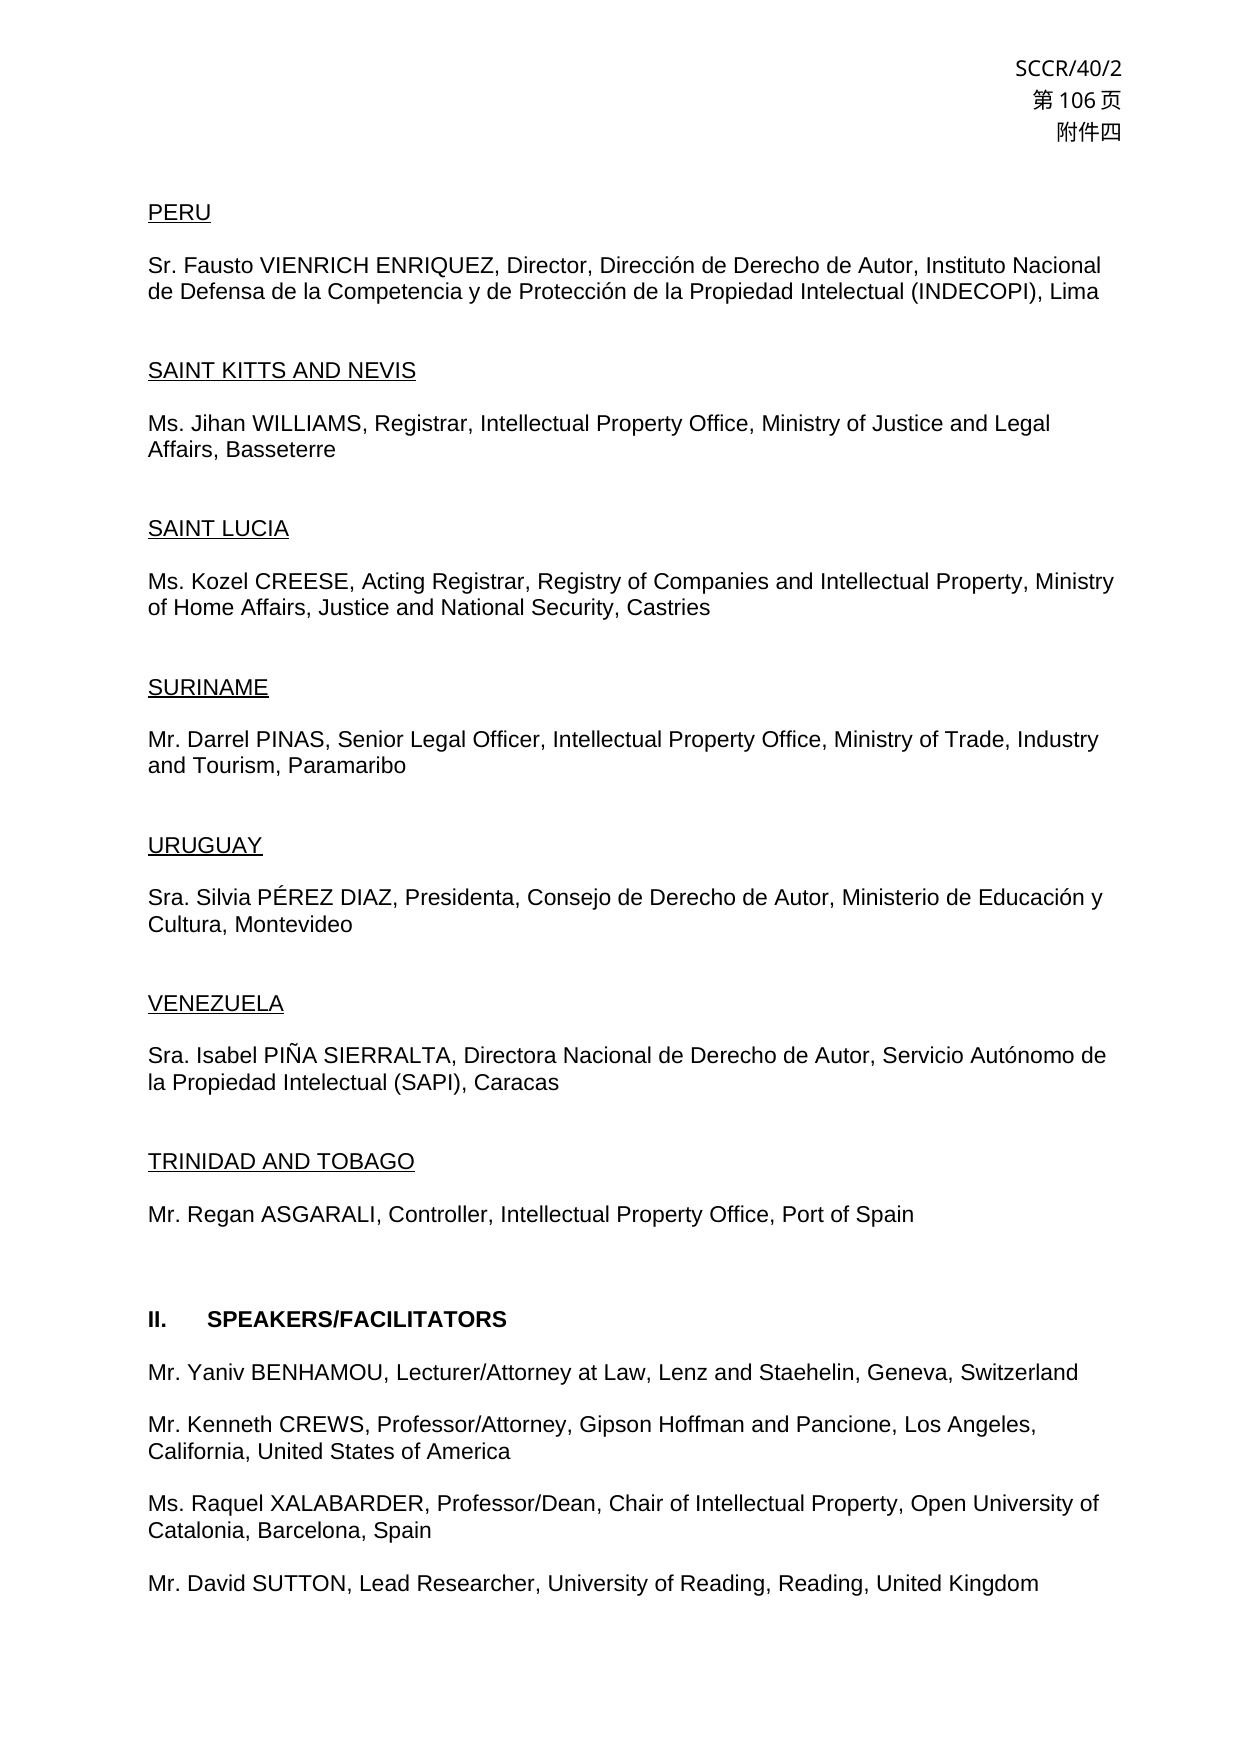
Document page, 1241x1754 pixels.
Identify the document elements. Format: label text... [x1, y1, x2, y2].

text TRINIDAD AND TOBAGO [148, 1148, 1122, 1174]
text Sr. Fausto VIENRICH ENRIQUEZ, Director, Dirección de Derecho de Autor, Instituto Nacional de Defensa de la Competencia y de Protección de la Propiedad Intelectual (INDECOPI), Lima [148, 252, 1122, 304]
text Mr. Regan ASGARALI, Controller, Intellectual Property Office, Port of Spain [148, 1201, 1122, 1227]
text Mr. Darrel PINAS, Senior Legal Officer, Intellectual Property Office, Ministry of Trade, Industry and Tourism, Paramaribo [148, 726, 1122, 779]
text URUGUAY [148, 832, 1122, 858]
text Ms. Raquel XALABARDER, Professor/Dean, Chair of Intellectual Property, Open University of Catalonia, Barcelona, Spain [148, 1490, 1122, 1543]
list II. SPEAKERS/FACILITATORS [148, 1306, 1122, 1332]
text PERU [148, 199, 1122, 225]
text Mr. David SUTTON, Lead Researcher, University of Reading, Reading, United Kingdom [148, 1569, 1122, 1596]
text SAINT LUCIA [148, 515, 1122, 542]
text Sra. Silvia PÉREZ DIAZ, Presidenta, Consejo de Derecho de Autor, Ministerio de Educación y Cultura, Montevideo [148, 884, 1122, 937]
text Mr. Kenneth CREWS, Professor/Attorney, Gipson Hoffman and Pancione, Los Angeles, California, United States of America [148, 1411, 1122, 1464]
text SAINT KITTS AND NEVIS [148, 357, 1122, 383]
text SURINAME [148, 673, 1122, 700]
text Sra. Isabel PIÑA SIERRALTA, Directora Nacional de Derecho de Autor, Servicio Autónomo de la Propiedad Intelectual (SAPI), Caracas [148, 1042, 1122, 1095]
text VENEZUELA [148, 990, 1122, 1016]
text Ms. Jihan WILLIAMS, Registrar, Intellectual Property Office, Ministry of Justice and Legal Affairs, Basseterre [148, 410, 1122, 463]
text Ms. Kozel CREESE, Acting Registrar, Registry of Companies and Intellectual Property, Ministry of Home Affairs, Justice and National Security, Castries [148, 568, 1122, 621]
text Mr. Yaniv BENHAMOU, Lecturer/Attorney at Law, Lenz and Staehelin, Geneva, Switzerland [148, 1359, 1122, 1385]
